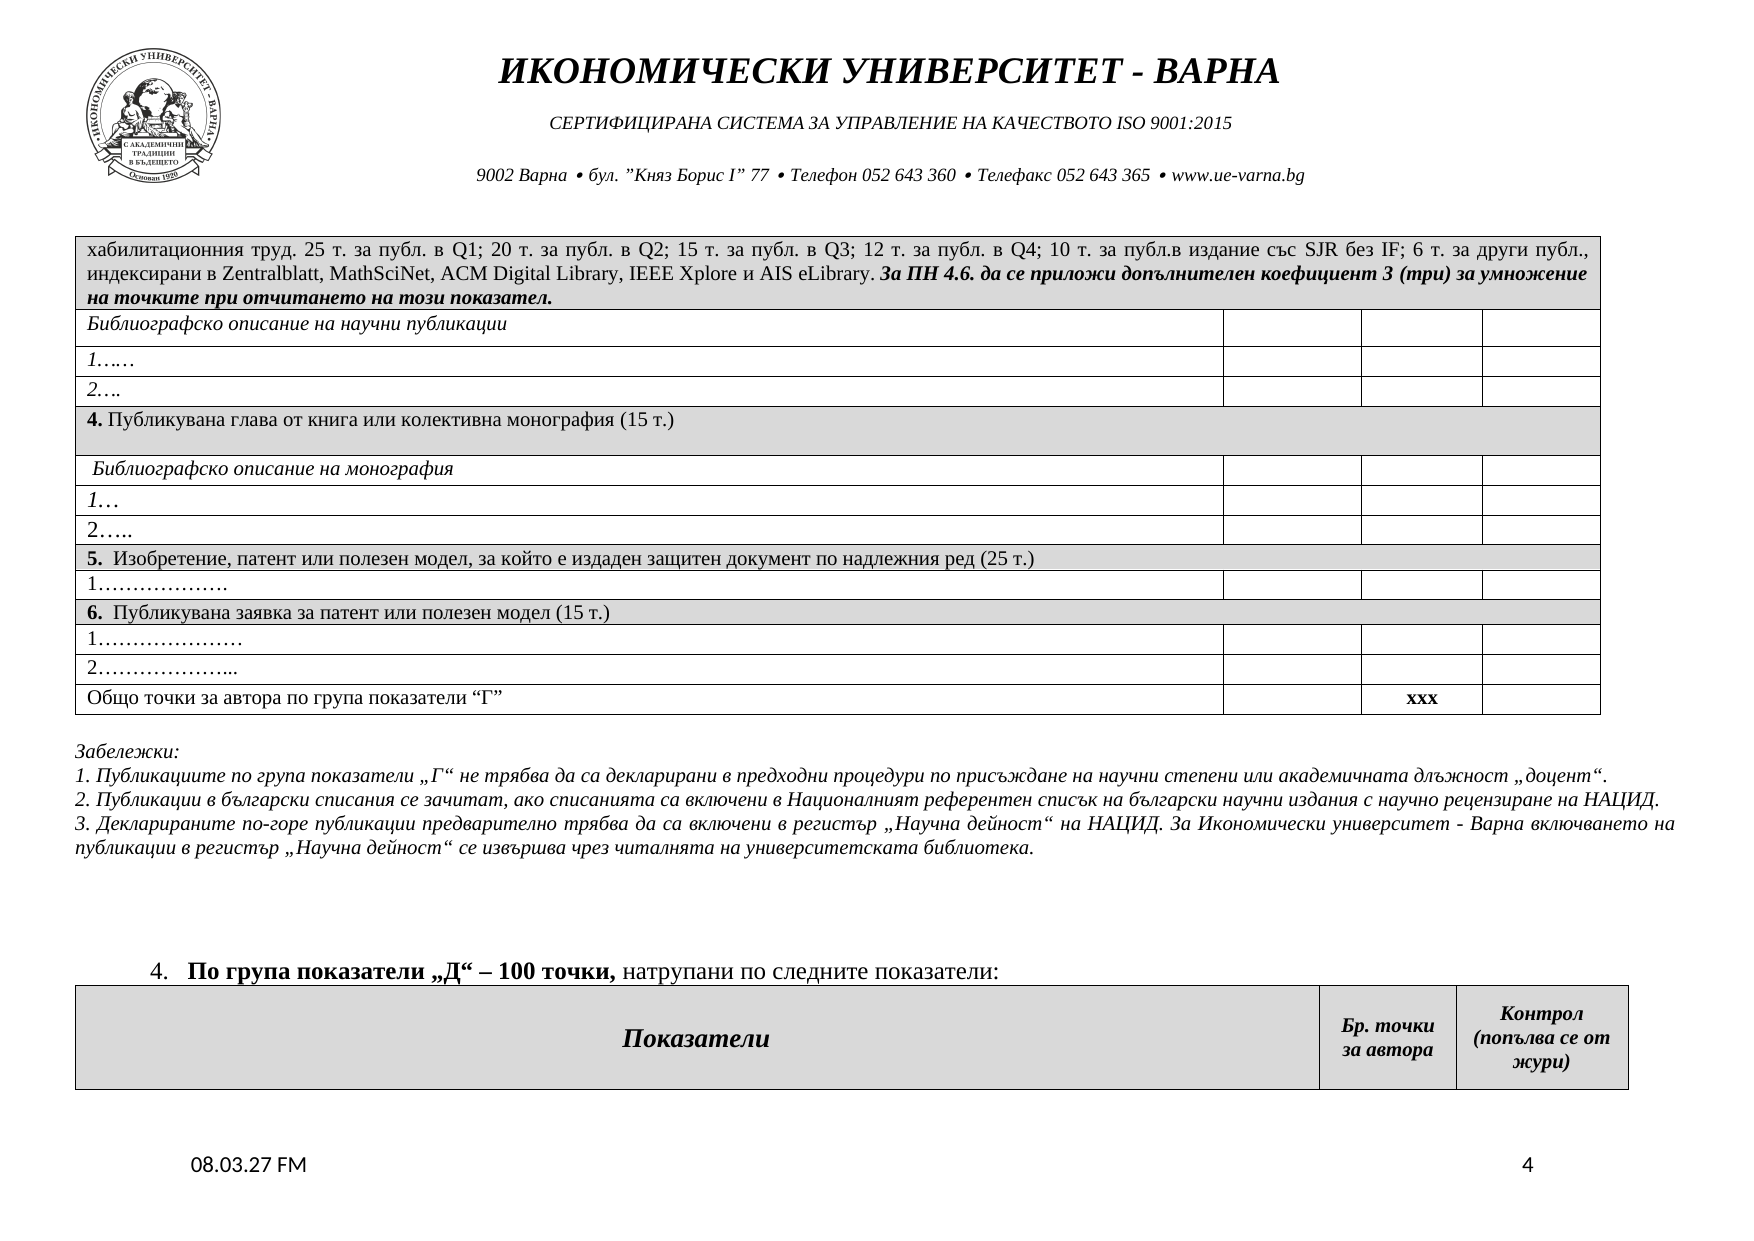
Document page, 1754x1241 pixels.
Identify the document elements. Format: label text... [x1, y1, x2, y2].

table_cell [1224, 685, 1361, 714]
table_cell 2….. [76, 516, 1223, 544]
table_cell [1362, 516, 1482, 544]
table_cell [1224, 456, 1361, 485]
table_cell Общо точки за автора по група показатели “Г” [76, 685, 1223, 714]
table_cell [1224, 347, 1361, 376]
table_cell 5. Изобретение, патент или полезен модел, за който е издаден защитен документ по надлежния ред (25 т.) [76, 545, 1600, 569]
table_header Контрол (попълва се от жури) [1457, 986, 1628, 1089]
table_cell [1224, 625, 1361, 654]
table_cell Библиографско описание на монография [76, 456, 1223, 485]
table_cell [1362, 456, 1482, 485]
table_header Показатели [76, 986, 1319, 1089]
picture [86, 48, 221, 183]
text 3. Декларираните по-горе публикации предварително трябва да са включени в регистър „Научна дейност“ на НАЦИД. За Икономически университет - Варна включването на публикации в регистър „Научна дейност“ се извършва чрез читалнята на университетската библиотека. [75, 811, 1679, 859]
table_cell [1224, 310, 1361, 346]
table_cell [1224, 571, 1361, 599]
table_header Бр. точки за автора [1320, 986, 1456, 1089]
table_cell 4. Публикувана глава от книга или колективна монография (15 т.) [76, 407, 1600, 455]
text Забележки: [75, 739, 1679, 763]
table_cell [1483, 310, 1600, 346]
list По група показатели „Д“ – 100 точки, натрупани по следните показатели: [150, 956, 1679, 985]
table_cell Библиографско описание на научни публикации [76, 310, 1223, 346]
table_cell [1362, 486, 1482, 514]
table_cell 6. Публикувана заявка за патент или полезен модел (15 т.) [76, 600, 1600, 624]
table_cell [1483, 486, 1600, 514]
table_cell 1………………. [76, 571, 1223, 599]
table_cell [1483, 685, 1600, 714]
table_cell [1224, 377, 1361, 406]
table_cell [1224, 655, 1361, 684]
text 1. Публикациите по група показатели „Г“ не трябва да са декларирани в предходни процедури по присъждане на научни степени или академичната длъжност „доцент“. [75, 763, 1679, 787]
table_cell [1483, 347, 1600, 376]
table_cell [1362, 377, 1482, 406]
table_cell [1483, 456, 1600, 485]
table_cell 2………………... [76, 655, 1223, 684]
table_cell [1224, 486, 1361, 514]
table_cell [1362, 347, 1482, 376]
table_cell [1483, 377, 1600, 406]
table_cell 1… [76, 486, 1223, 514]
table_cell 2…. [76, 377, 1223, 406]
table_cell 1………………… [76, 625, 1223, 654]
table_cell [1483, 571, 1600, 599]
text 2. Публикации в български списания се зачитат, ако списанията са включени в Националният референтен списък на български научни издания с научно рецензиране на НАЦИД. [75, 787, 1679, 811]
table_cell 1…… [76, 347, 1223, 376]
table_cell [1362, 310, 1482, 346]
table_cell [1224, 516, 1361, 544]
table_cell [1483, 655, 1600, 684]
table_cell [1362, 571, 1482, 599]
table_cell [1483, 516, 1600, 544]
table_cell [1483, 625, 1600, 654]
table_cell [1362, 655, 1482, 684]
table_cell ххх [1362, 685, 1482, 714]
table_cell [1362, 625, 1482, 654]
